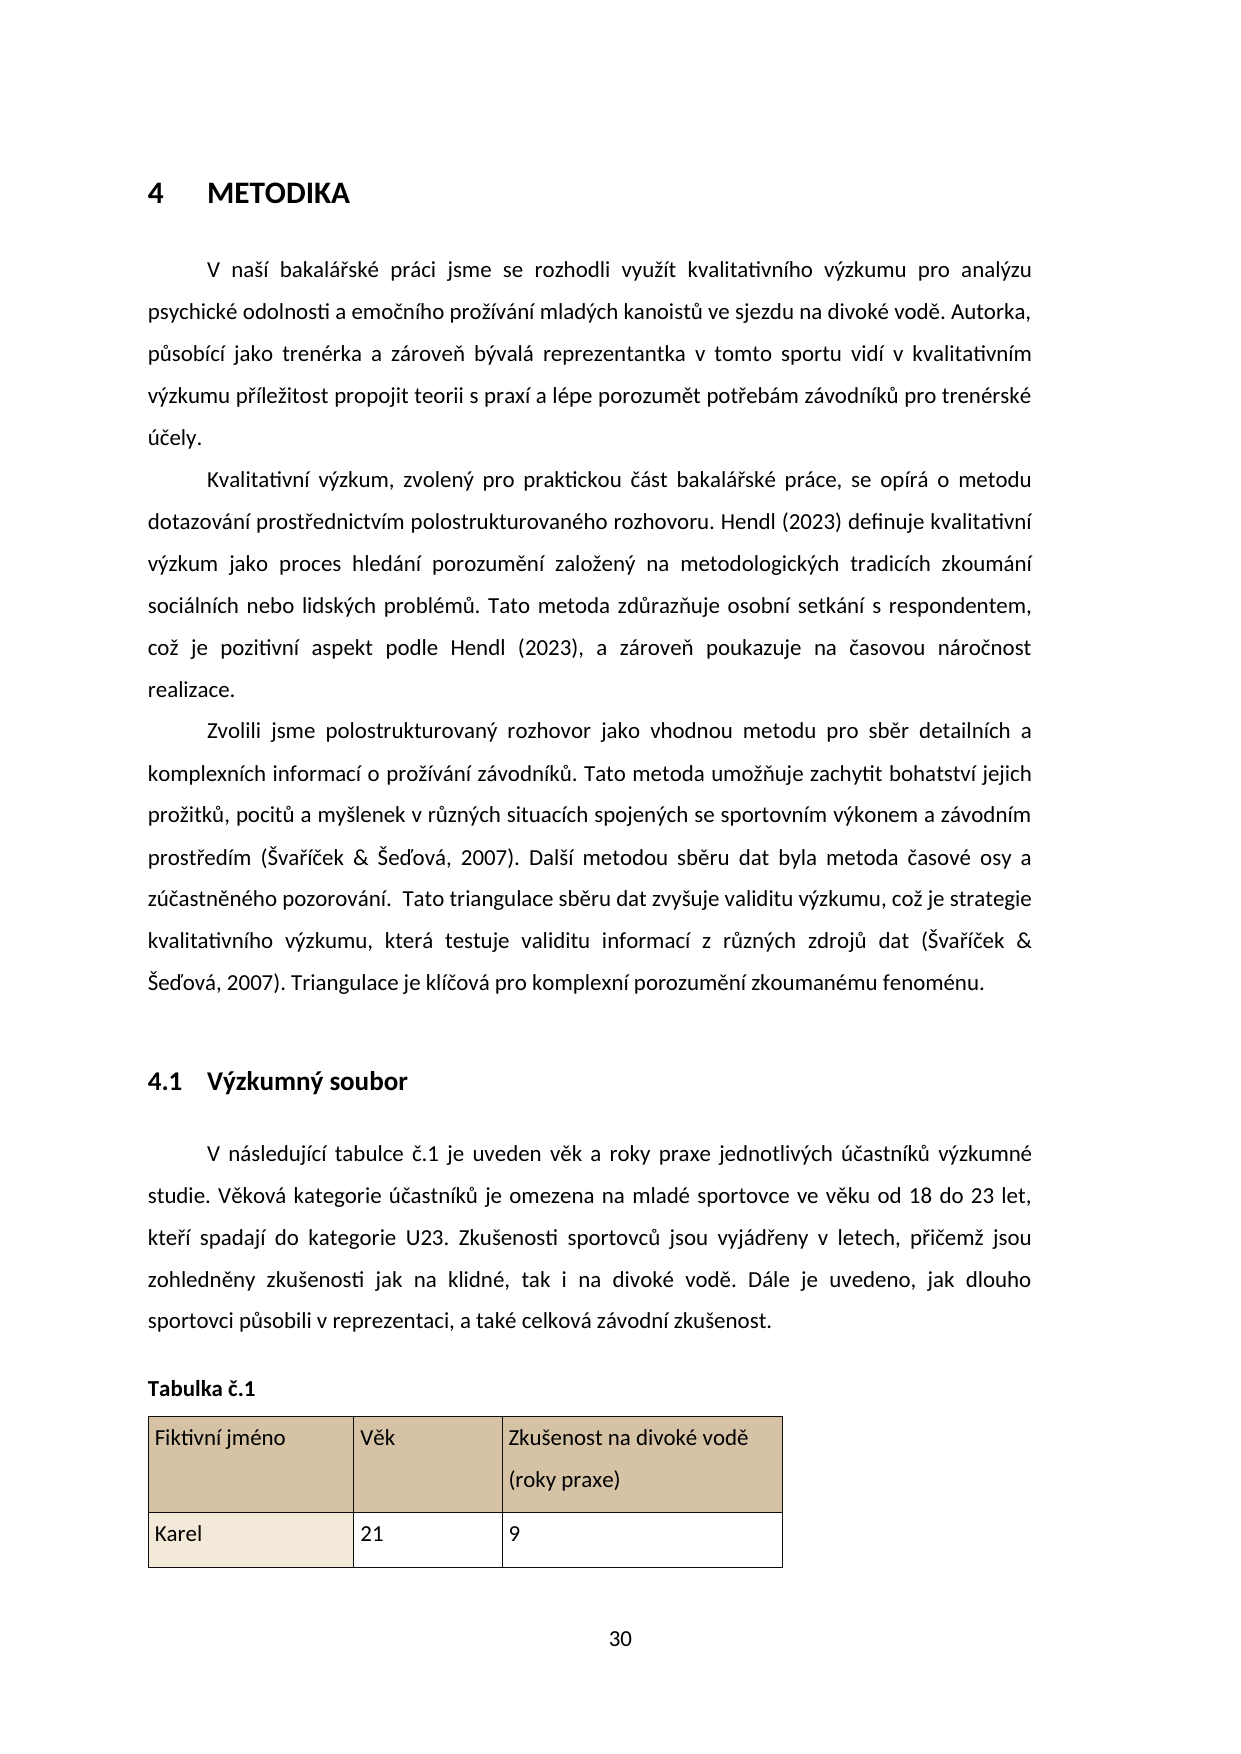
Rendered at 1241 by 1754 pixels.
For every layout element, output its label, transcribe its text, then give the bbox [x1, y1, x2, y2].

table_cell Karel [149, 1513, 353, 1567]
subtitle Výzkumný soubor [148, 1064, 1033, 1097]
text V následující tabulce č.1 je uveden věk a roky praxe jednotlivých účastníků výzkumné studie. Věková kategorie účastníků je omezena na mladé sportovce ve věku od 18 do 23 let, kteří spadají do kategorie U23. Zkušenosti sportovců jsou vyjádřeny v letech, přičemž jsou zohledněny zkušenosti jak na klidné, tak i na divoké vodě. Dále je uvedeno, jak dlouho sportovci působili v reprezentaci, a také celková závodní zkušenost. [148, 1139, 1033, 1335]
subtitle Metodika [148, 173, 1033, 211]
text Zvolili jsme polostrukturovaný rozhovor jako vhodnou metodu pro sběr detailních a komplexních informací o prožívání závodníků. Tato metoda umožňuje zachytit bohatství jejich prožitků, pocitů a myšlenek v různých situacích spojených se sportovním výkonem a závodním prostředím (Švaříček & Šeďová, 2007). Další metodou sběru dat byla metoda časové osy a zúčastněného pozorování. Tato triangulace sběru dat zvyšuje validitu výzkumu, což je strategie kvalitativního výzkumu, která testuje validitu informací z různých zdrojů dat (Švaříček & Šeďová, 2007). Triangulace je klíčová pro komplexní porozumění zkoumanému fenoménu. [148, 717, 1033, 997]
table_cell 21 [354, 1513, 502, 1567]
text V naší bakalářské práci jsme se rozhodli využít kvalitativního výzkumu pro analýzu psychické odolnosti a emočního prožívání mladých kanoistů ve sjezdu na divoké vodě. Autorka, působící jako trenérka a zároveň bývalá reprezentantka v tomto sportu vidí v kvalitativním výzkumu příležitost propojit teorii s praxí a lépe porozumět potřebám závodníků pro trenérské účely. [148, 255, 1033, 451]
table_header Zkušenost na divoké vodě (roky praxe) [503, 1417, 782, 1512]
table_cell 9 [503, 1513, 782, 1567]
text Kvalitativní výzkum, zvolený pro praktickou část bakalářské práce, se opírá o metodu dotazování prostřednictvím polostrukturovaného rozhovoru. Hendl (2023) definuje kvalitativní výzkum jako proces hledání porozumění založený na metodologických tradicích zkoumání sociálních nebo lidských problémů. Tato metoda zdůrazňuje osobní setkání s respondentem, což je pozitivní aspekt podle Hendl (2023), a zároveň poukazuje na časovou náročnost realizace. [148, 465, 1033, 703]
table_header Fiktivní jméno [149, 1417, 353, 1512]
text Tabulka č.1 [148, 1374, 1033, 1402]
table_header Věk [354, 1417, 502, 1512]
